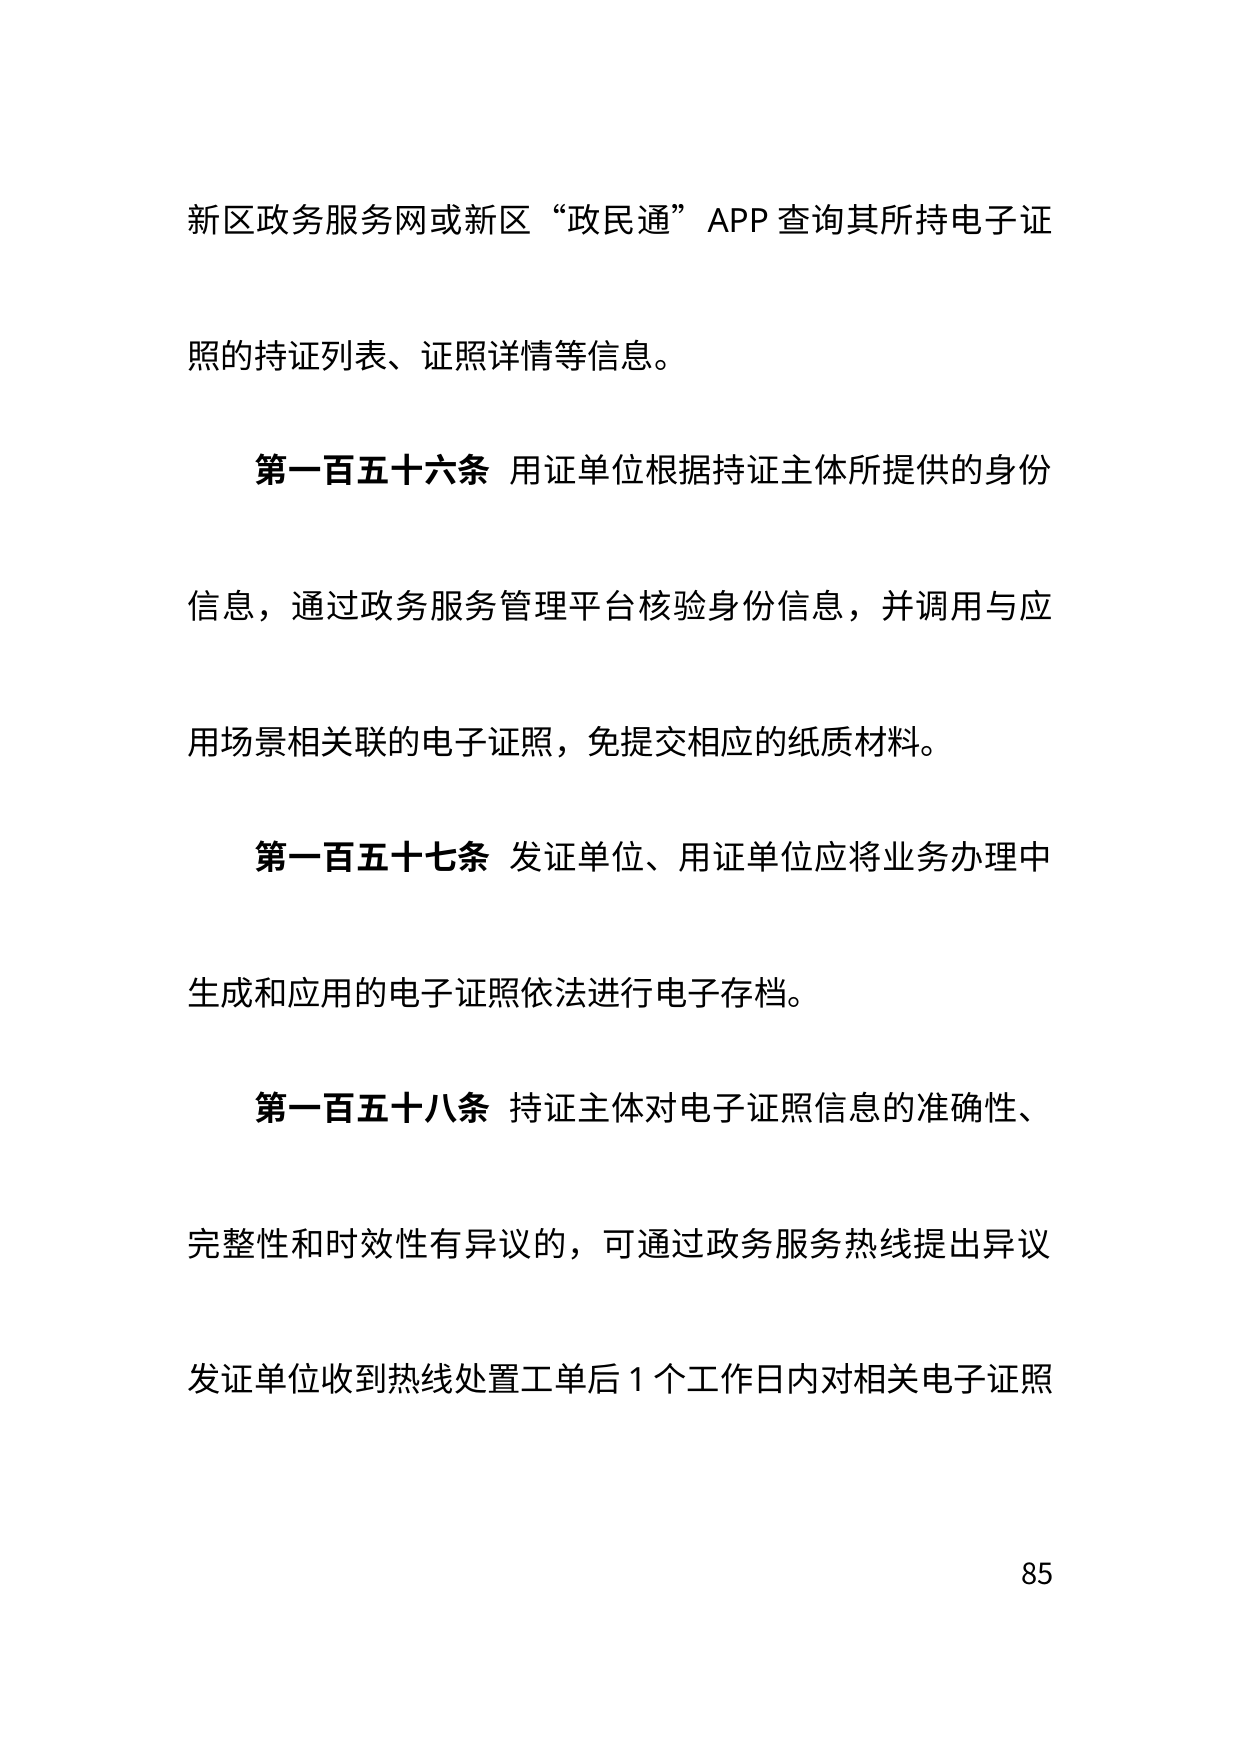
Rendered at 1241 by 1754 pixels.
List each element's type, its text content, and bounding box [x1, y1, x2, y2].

text 第一百五十六条 用证单位根据持证主体所提供的身份信息，通过政务服务管理平台核验身份信息，并调用与应用场景相关联的电子证照，免提交相应的纸质材料。 [187, 423, 1053, 786]
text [187, 172, 1053, 399]
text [187, 1060, 1053, 1423]
text 第一百五十七条 发证单位、用证单位应将业务办理中生成和应用的电子证照依法进行电子存档。 [187, 809, 1053, 1036]
